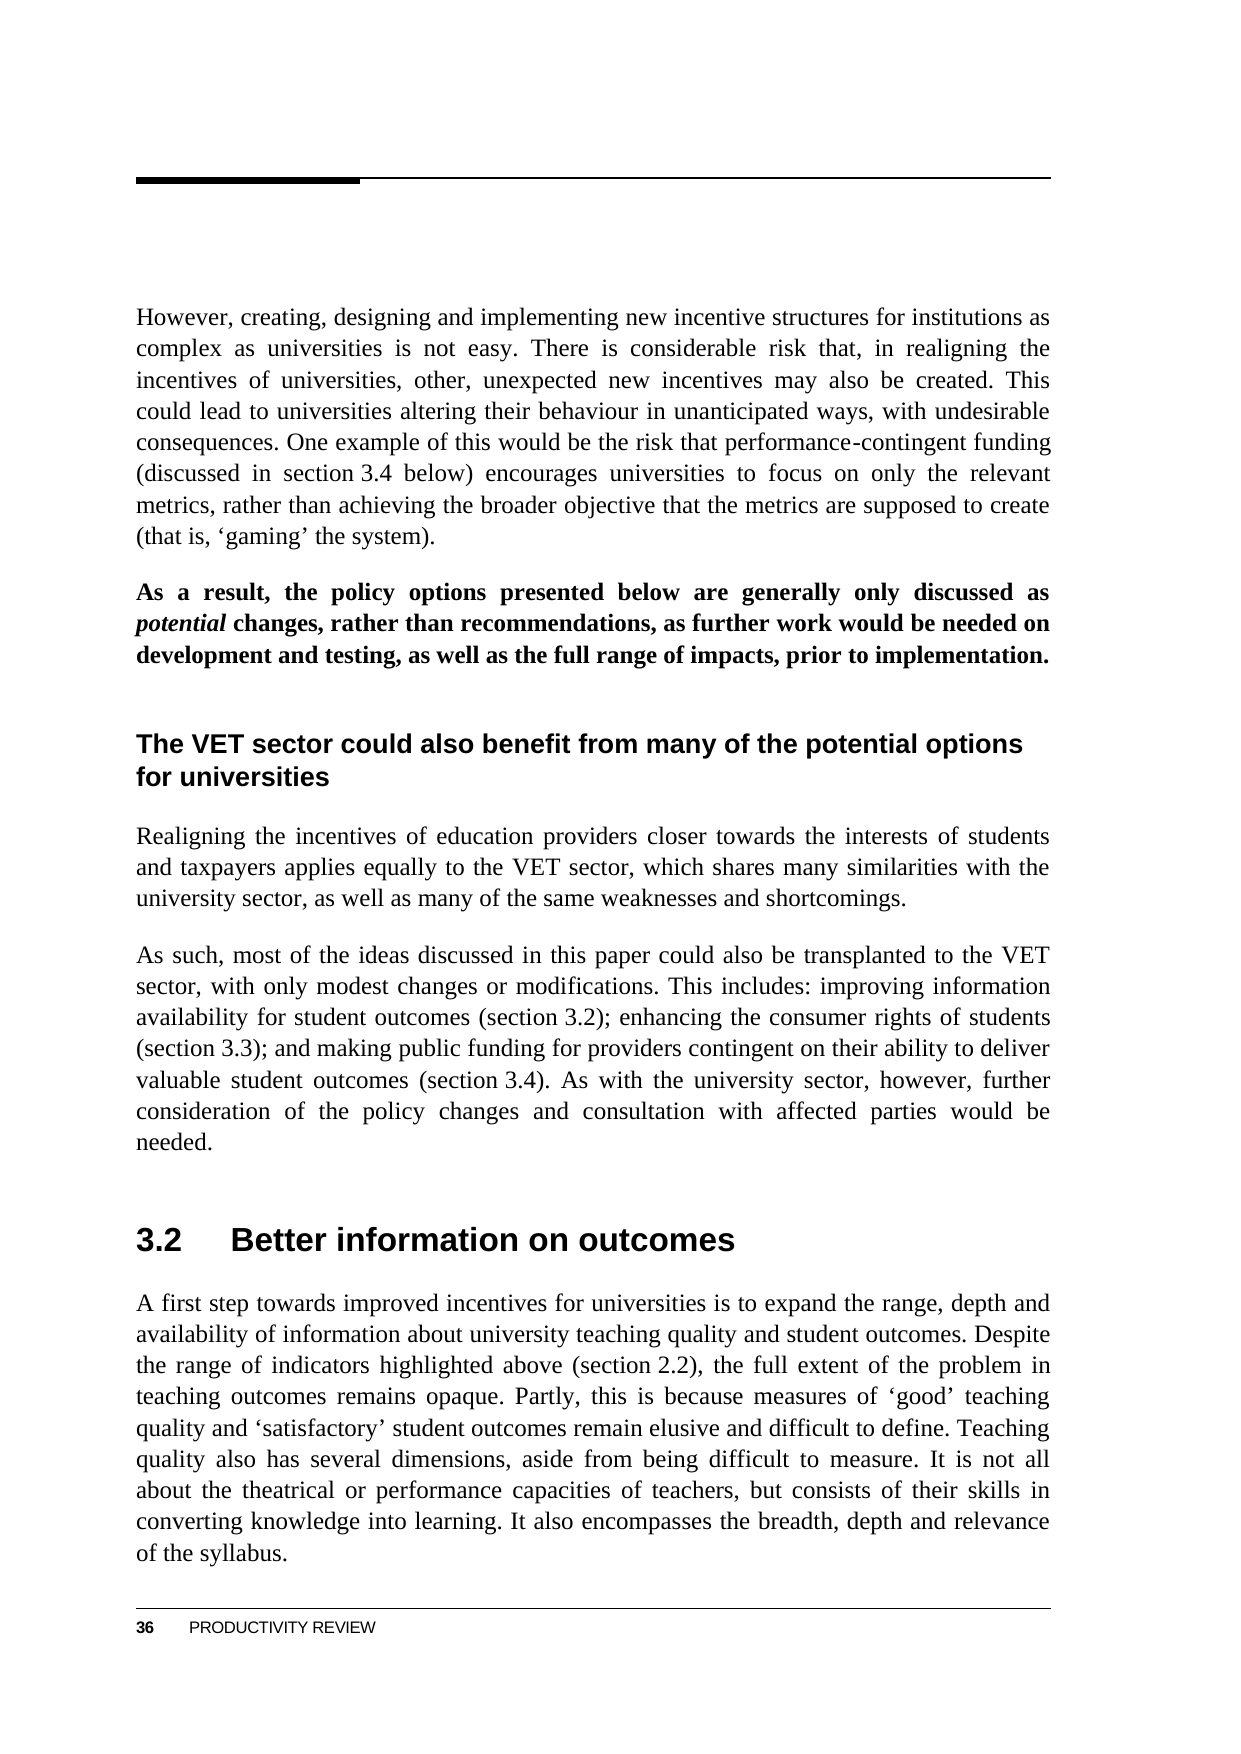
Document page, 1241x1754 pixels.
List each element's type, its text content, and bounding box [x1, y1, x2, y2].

subtitle The VET sector could also benefit from many of the potential options for universities [136, 727, 1051, 793]
text However, creating, designing and implementing new incentive structures for institutions as complex as universities is not easy. There is considerable risk that, in realigning the incentives of universities, other, unexpected new incentives may also be created. This could lead to universities altering their behaviour in unanticipated ways, with undesirable consequences. One example of this would be the risk that performance-contingent funding (discussed in section 3.4 below) encourages universities to focus on only the relevant metrics, rather than achieving the broader objective that the metrics are supposed to create (that is, ‘gaming’ the system). [136, 300, 1051, 550]
text Realigning the incentives of education providers closer towards the interests of students and taxpayers applies equally to the VET sector, which shares many similarities with the university sector, as well as many of the same weaknesses and shortcomings. [136, 818, 1051, 912]
text A first step towards improved incentives for universities is to expand the range, depth and availability of information about university teaching quality and student outcomes. Despite the range of indicators highlighted above (section 2.2), the full extent of the problem in teaching outcomes remains opaque. Partly, this is because measures of ‘good’ teaching quality and ‘satisfactory’ student outcomes remain elusive and difficult to define. Teaching quality also has several dimensions, aside from being difficult to measure. It is not all about the theatrical or performance capacities of teachers, but consists of their skills in converting knowledge into learning. It also encompasses the breadth, depth and relevance of the syllabus. [136, 1285, 1051, 1566]
text As a result, the policy options presented below are generally only discussed as potential changes, rather than recommendations, as further work would be needed on development and testing, as well as the full range of impacts, prior to implementation. [136, 575, 1051, 668]
text As such, most of the ideas discussed in this paper could also be transplanted to the VET sector, with only modest changes or modifications. This includes: improving information availability for student outcomes (section 3.2); enhancing the consumer rights of students (section 3.3); and making public funding for providers contingent on their ability to deliver valuable student outcomes (section 3.4). As with the university sector, however, further consideration of the policy changes and consultation with affected parties would be needed. [136, 937, 1051, 1156]
subtitle 3.2 Better information on outcomes [136, 1218, 1051, 1260]
